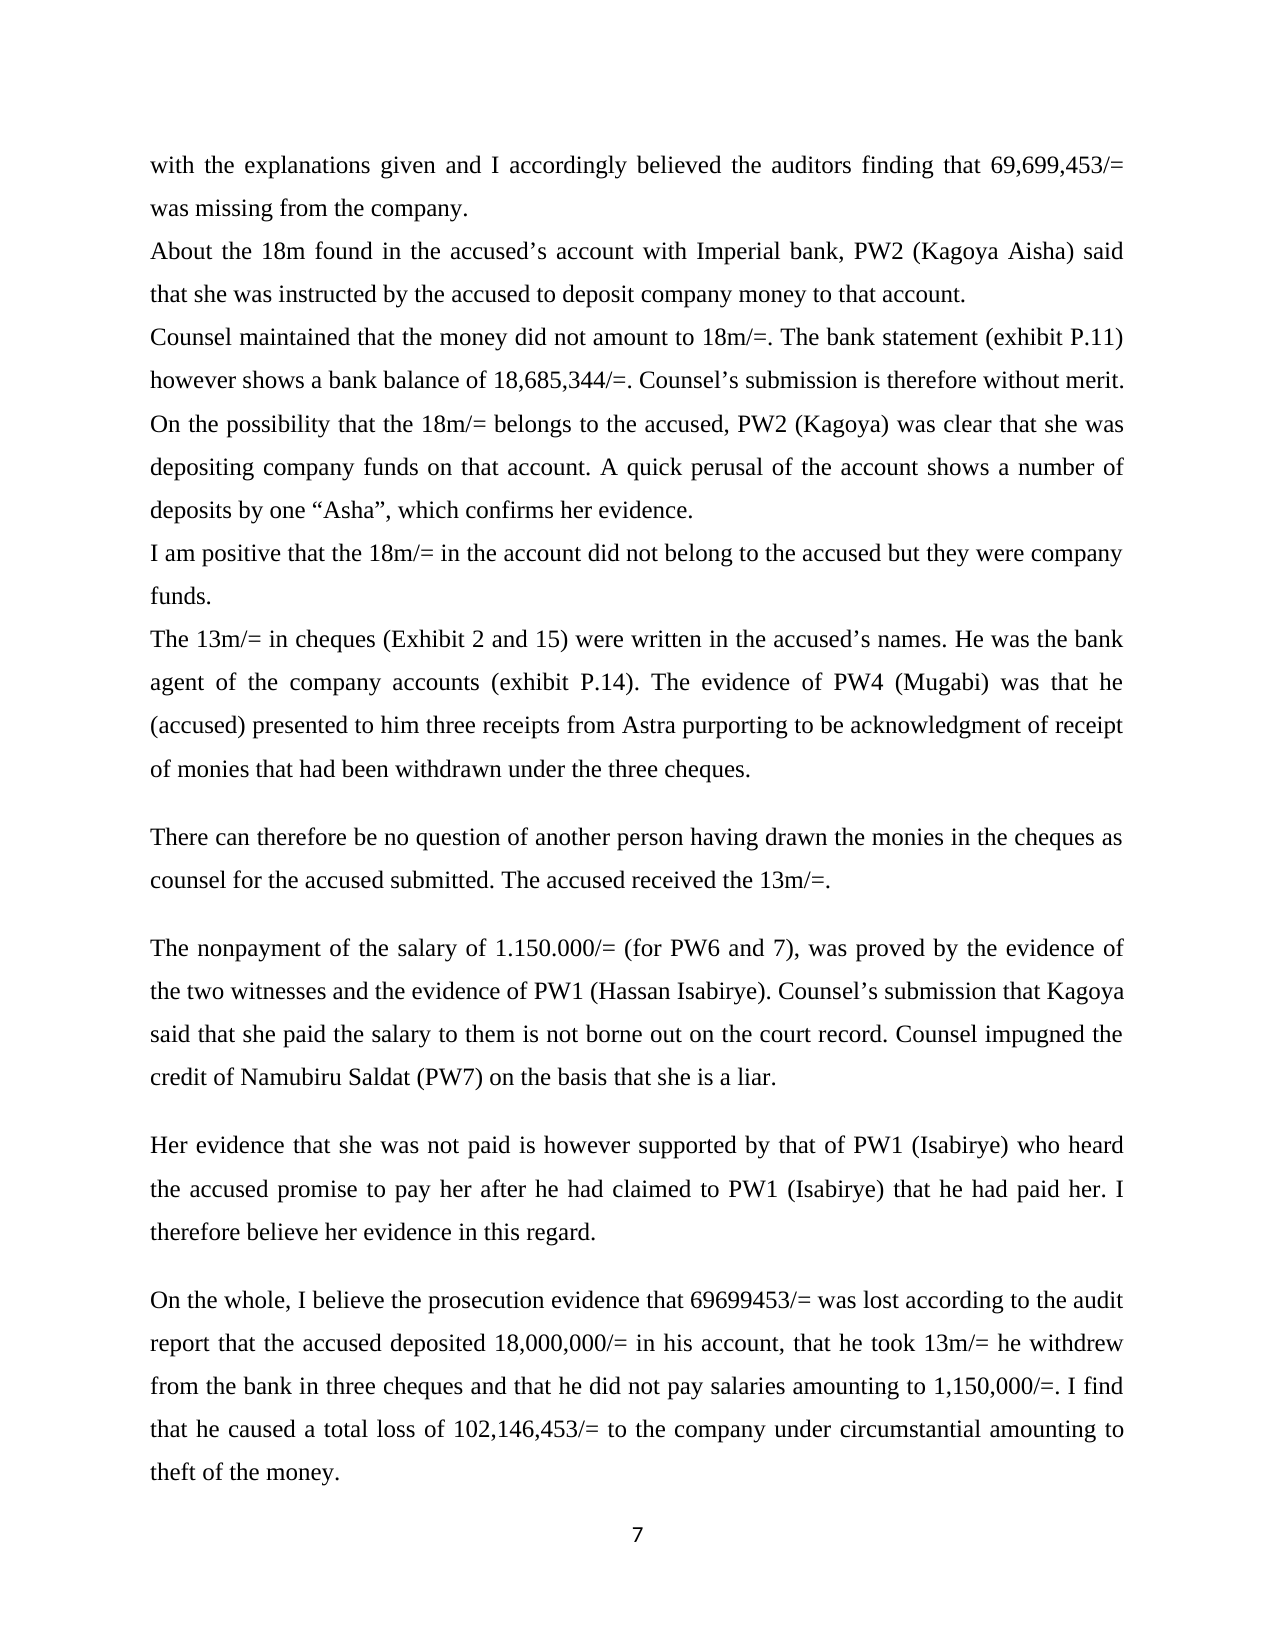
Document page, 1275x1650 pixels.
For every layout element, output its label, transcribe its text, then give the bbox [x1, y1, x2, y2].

text On the whole, I believe the prosecution evidence that 69699453/= was lost according to the audit report that the accused deposited 18,000,000/= in his account, that he took 13m/= he withdrew from the bank in three cheques and that he did not pay salaries amounting to 1,150,000/=. I find that he caused a total loss of 102,146,453/= to the company under circumstantial amounting to theft of the money. [150, 1285, 1125, 1486]
text On the possibility that the 18m/= belongs to the accused, PW2 (Kagoya) was clear that she was depositing company funds on that account. A quick perusal of the account shows a number of deposits by one “Asha”, which confirms her evidence. [150, 409, 1125, 524]
text There can therefore be no question of another person having drawn the monies in the cheques as counsel for the accused submitted. The accused received the 13m/=. [150, 822, 1125, 894]
text The 13m/= in cheques (Exhibit 2 and 15) were written in the accused’s names. He was the bank agent of the company accounts (exhibit P.14). The evidence of PW4 (Mugabi) was that he (accused) presented to him three receipts from Astra purporting to be acknowledgment of receipt of monies that had been withdrawn under the three cheques. [150, 624, 1125, 782]
text Her evidence that she was not paid is however supported by that of PW1 (Isabirye) who heard the accused promise to pay her after he had claimed to PW1 (Isabirye) that he had paid her. I therefore believe her evidence in this regard. [150, 1131, 1125, 1246]
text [150, 150, 1125, 222]
text The nonpayment of the salary of 1.150.000/= (for PW6 and 7), was proved by the evidence of the two witnesses and the evidence of PW1 (Hassan Isabirye). Counsel’s submission that Kagoya said that she paid the salary to them is not borne out on the court record. Counsel impugned the credit of Namubiru Saldat (PW7) on the basis that she is a liar. [150, 933, 1125, 1091]
text About the 18m found in the accused’s account with Imperial bank, PW2 (Kagoya Aisha) said that she was instructed by the accused to deposit company money to that account. [150, 236, 1125, 308]
text Counsel maintained that the money did not amount to 18m/=. The bank statement (exhibit P.11) however shows a bank balance of 18,685,344/=. Counsel’s submission is therefore without merit. [150, 322, 1125, 394]
text I am positive that the 18m/= in the account did not belong to the accused but they were company funds. [150, 538, 1125, 610]
